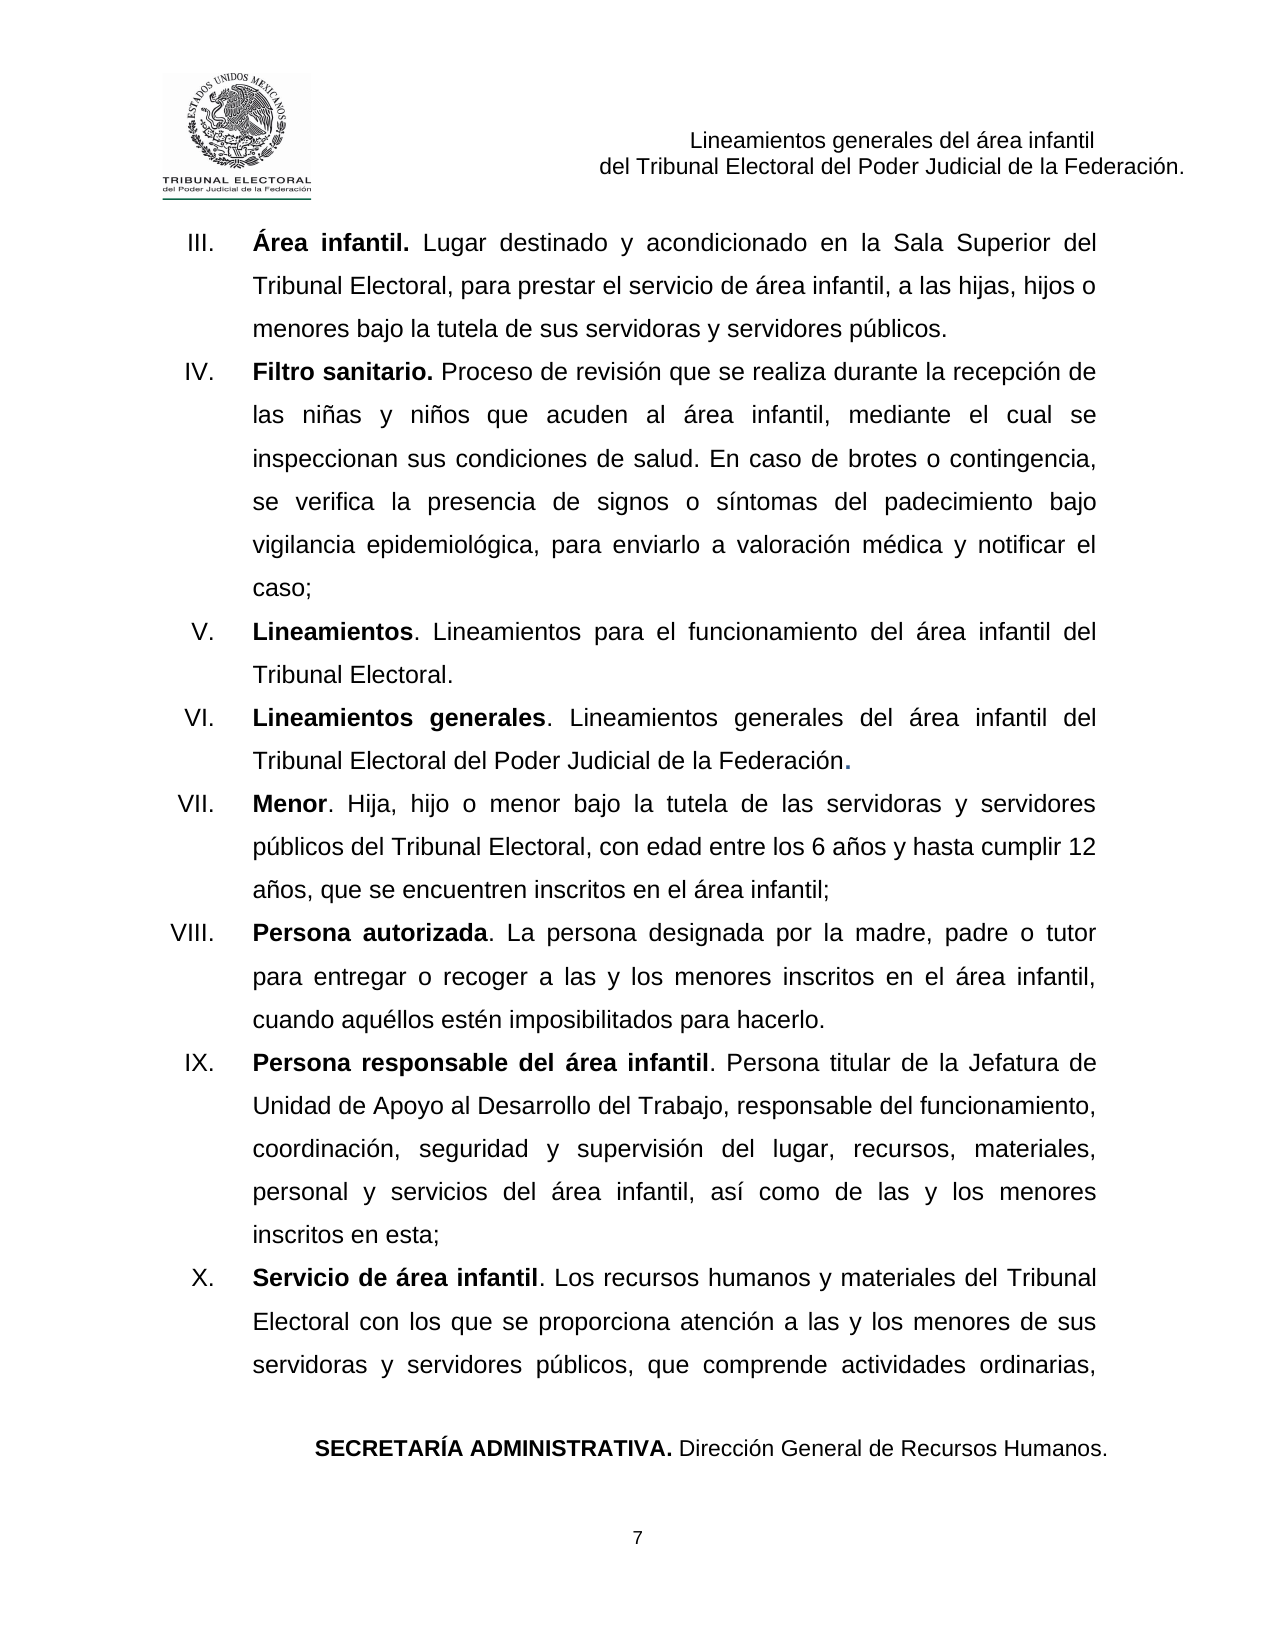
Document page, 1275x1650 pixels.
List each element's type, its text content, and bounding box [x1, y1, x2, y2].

list Persona autorizada. La persona designada por la madre, padre o tutor para entregar o recoger a las y los menores inscritos en el área infantil, cuando aquéllos estén imposibilitados para hacerlo. [215, 918, 1098, 1033]
list Menor. Hija, hijo o menor bajo la tutela de las servidoras y servidores públicos del Tribunal Electoral, con edad entre los 6 años y hasta cumplir 12 años, que se encuentren inscritos en el área infantil; [215, 789, 1098, 904]
list Lineamientos generales. Lineamientos generales del área infantil del Tribunal Electoral del Poder Judicial de la Federación. [215, 703, 1098, 775]
picture [162, 73, 312, 200]
list Lineamientos. Lineamientos para el funcionamiento del área infantil del Tribunal Electoral. [215, 617, 1098, 688]
list Filtro sanitario. Proceso de revisión que se realiza durante la recepción de las niñas y niños que acuden al área infantil, mediante el cual se inspeccionan sus condiciones de salud. En caso de brotes o contingencia, se verifica la presencia de signos o síntomas del padecimiento bajo vigilancia epidemiológica, para enviarlo a valoración médica y notificar el caso; [215, 357, 1098, 602]
list Área infantil. Lugar destinado y acondicionado en la Sala Superior del Tribunal Electoral, para prestar el servicio de área infantil, a las hijas, hijos o menores bajo la tutela de sus servidoras y servidores públicos. [215, 228, 1098, 343]
list Persona responsable del área infantil. Persona titular de la Jefatura de Unidad de Apoyo al Desarrollo del Trabajo, responsable del funcionamiento, coordinación, seguridad y supervisión del lugar, recursos, materiales, personal y servicios del área infantil, así como de las y los menores inscritos en esta; [215, 1048, 1098, 1249]
